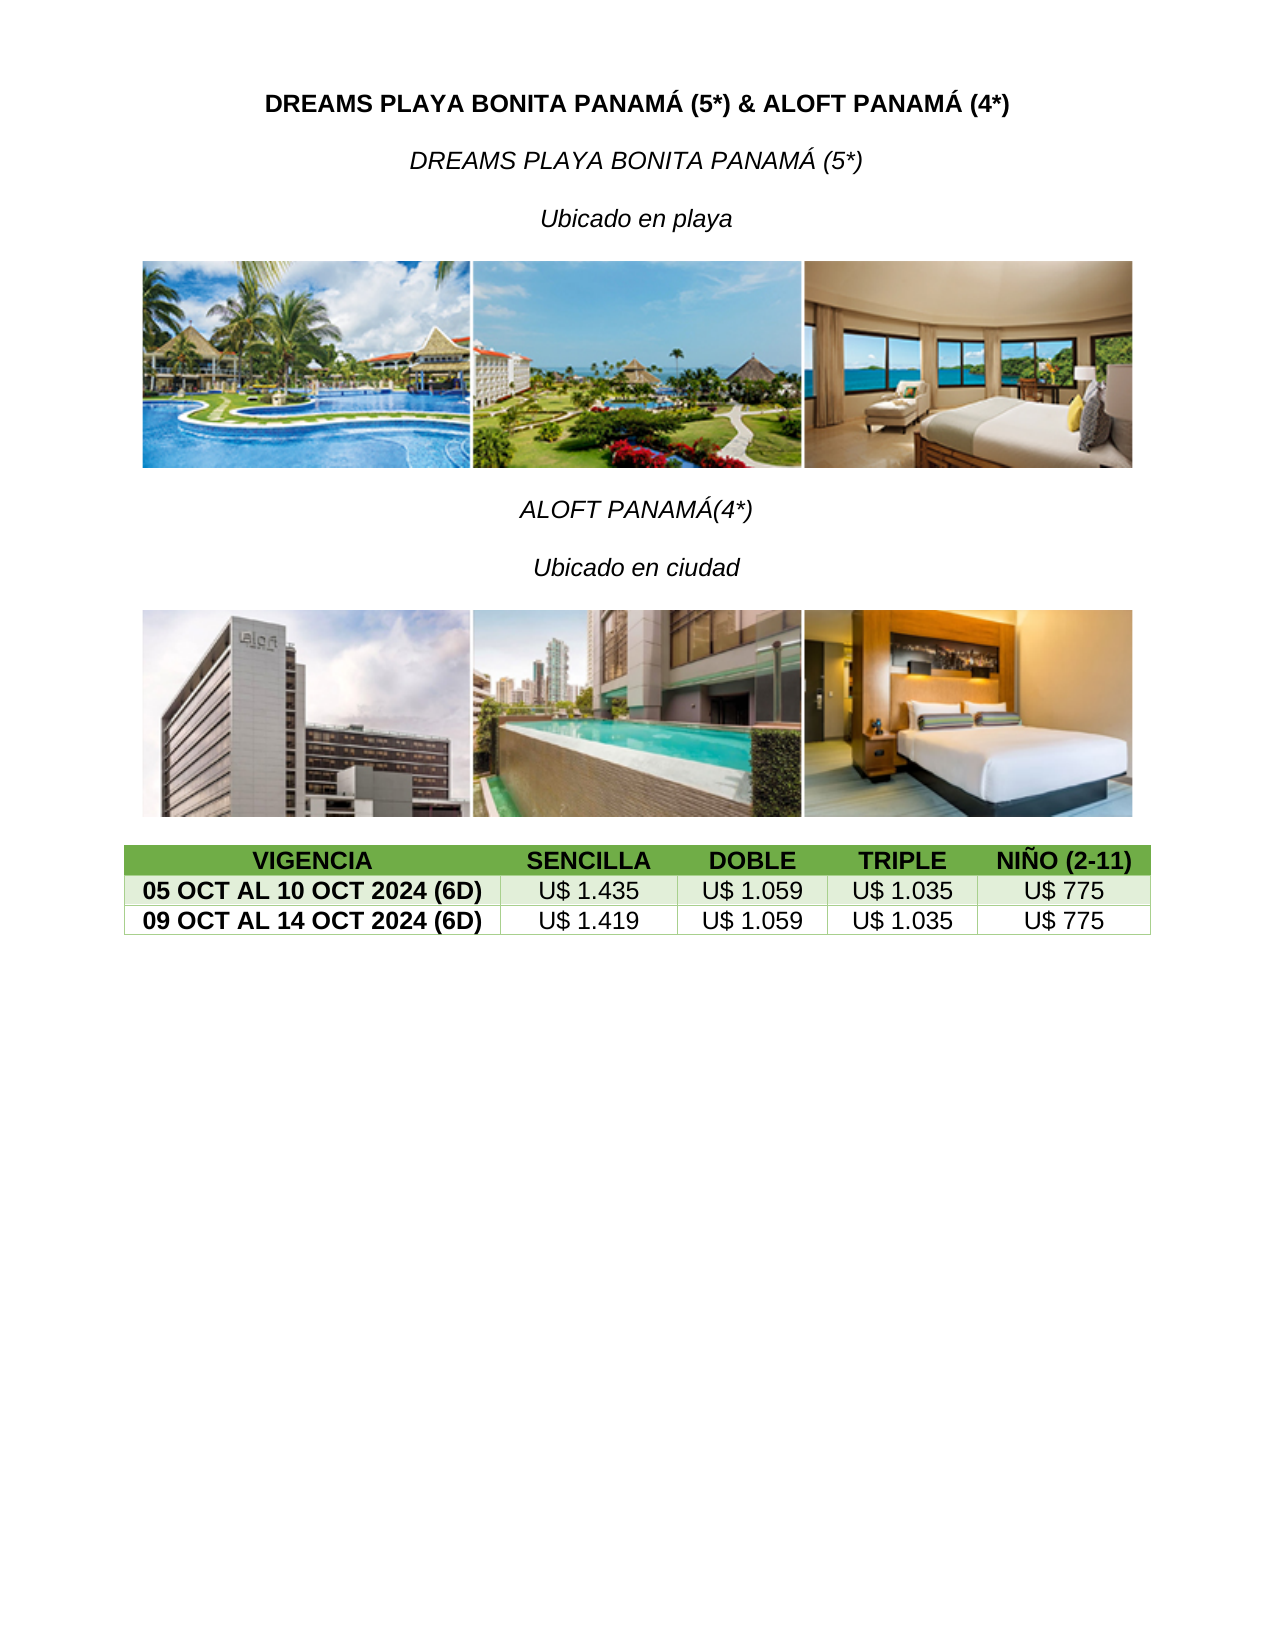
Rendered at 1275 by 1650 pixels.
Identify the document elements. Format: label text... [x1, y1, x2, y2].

picture [142, 261, 1133, 468]
table_cell U$ 775 [978, 876, 1150, 904]
table_header DOBLE [678, 846, 827, 875]
table_cell U$ 1.035 [828, 876, 977, 904]
picture [142, 610, 1133, 817]
text Ubicado en playa [89, 175, 1186, 232]
table_cell U$ 1.419 [501, 906, 677, 934]
text DREAMS PLAYA BONITA PANAMÁ (5*) & ALOFT PANAMÁ (4*) [89, 89, 1186, 117]
text ALOFT PANAMÁ(4*) [89, 495, 1186, 524]
table_cell U$ 1.059 [678, 876, 827, 904]
text Ubicado en ciudad [89, 524, 1186, 581]
text DREAMS PLAYA BONITA PANAMÁ (5*) [89, 146, 1186, 175]
table_header NIÑO (2-11) [978, 846, 1150, 875]
table_cell U$ 775 [978, 906, 1150, 934]
table_cell 09 OCT AL 14 OCT 2024 (6D) [125, 906, 500, 934]
table_header SENCILLA [501, 846, 677, 875]
table_header TRIPLE [828, 846, 977, 875]
table_cell U$ 1.059 [678, 906, 827, 934]
table_header VIGENCIA [125, 846, 500, 875]
table_cell 05 OCT AL 10 OCT 2024 (6D) [125, 876, 500, 904]
table_cell U$ 1.035 [828, 906, 977, 934]
table_cell U$ 1.435 [501, 876, 677, 904]
